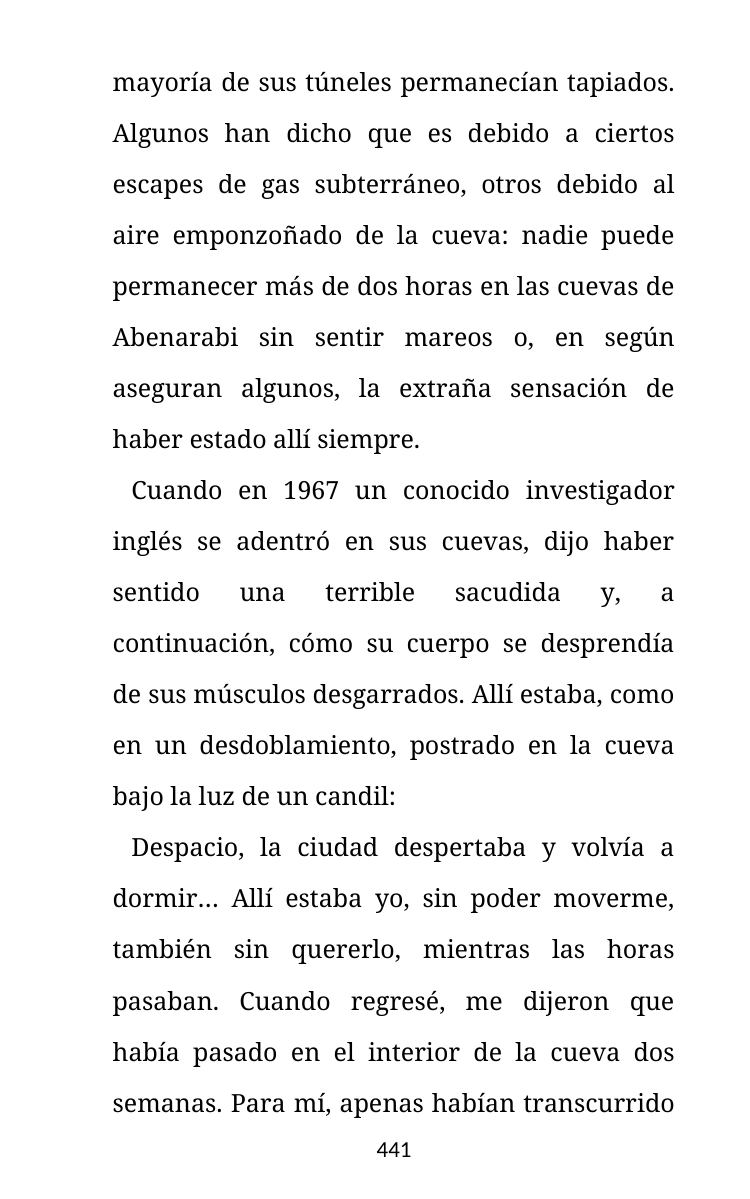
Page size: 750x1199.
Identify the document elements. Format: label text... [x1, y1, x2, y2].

text Cuando en 1967 un conocido investigador inglés se adentró en sus cuevas, dijo haber sentido una terrible sacudida y, a continuación, cómo su cuerpo se desprendía de sus músculos desgarrados. Allí estaba, como en un desdoblamiento, postrado en la cueva bajo la luz de un candil: [112, 473, 675, 813]
